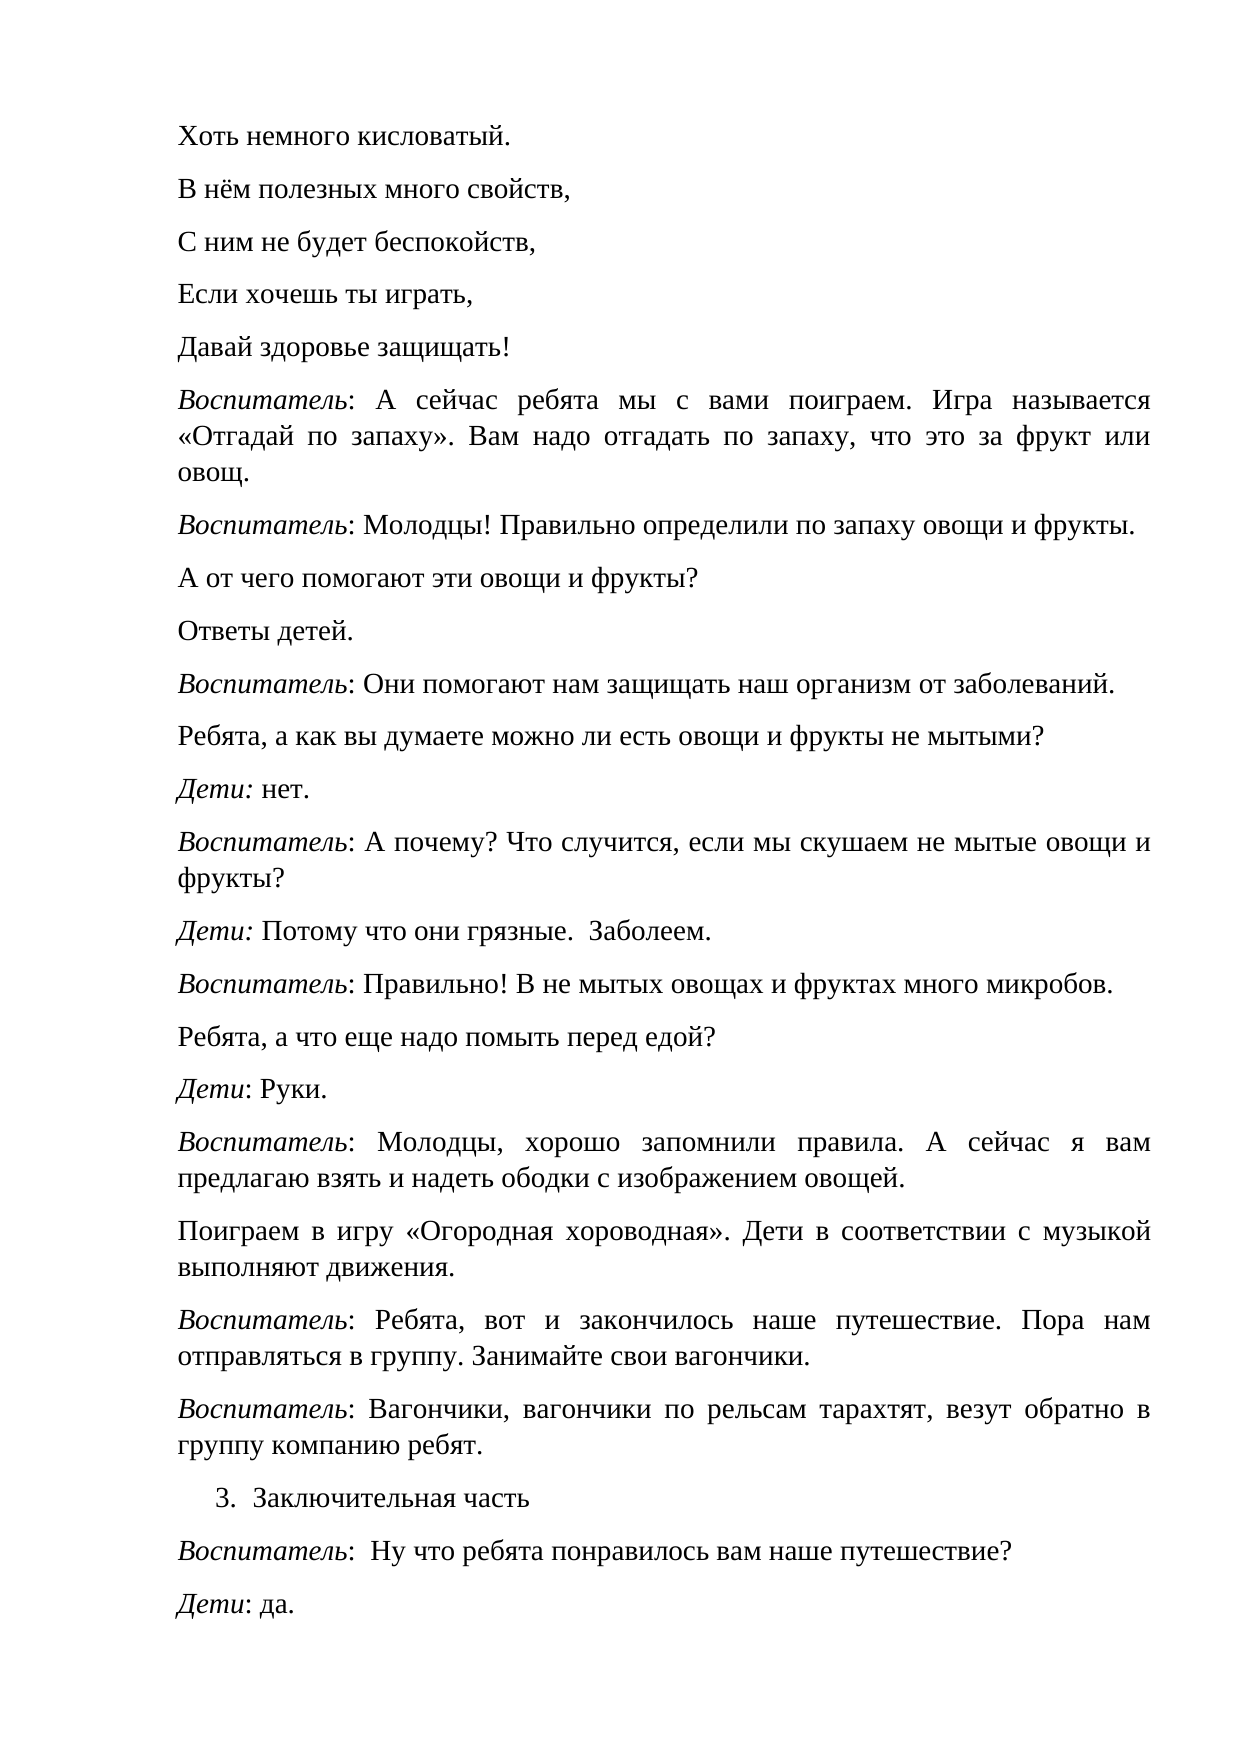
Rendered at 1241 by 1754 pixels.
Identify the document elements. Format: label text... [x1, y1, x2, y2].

text Ребята, а что еще надо помыть перед едой? [177, 1019, 1152, 1052]
text С ним не будет беспокойств, [177, 224, 1152, 257]
text Воспитатель: А почему? Что случится, если мы скушаем не мытые овощи и фрукты? [177, 824, 1152, 894]
text Дети: Потому что они грязные. Заболеем. [177, 913, 1152, 947]
text Воспитатель: Молодцы, хорошо запомнили правила. А сейчас я вам предлагаю взять и надеть ободки с изображением овощей. [177, 1124, 1152, 1194]
text Давай здоровье защищать! [177, 329, 1152, 363]
text Воспитатель: Ну что ребята понравилось вам наше путешествие? [177, 1533, 1152, 1567]
list Заключительная часть [215, 1480, 1152, 1514]
text Воспитатель: Вагончики, вагончики по рельсам тарахтят, везут обратно в группу компанию ребят. [177, 1391, 1152, 1461]
text В нём полезных много свойств, [177, 171, 1152, 204]
text Воспитатель: Правильно! В не мытых овощах и фруктах много микробов. [177, 966, 1152, 999]
text Дети: Руки. [177, 1072, 1152, 1105]
text Воспитатель: А сейчас ребята мы с вами поиграем. Игра называется «Отгадай по запаху». Вам надо отгадать по запаху, что это за фрукт или овощ. [177, 382, 1152, 488]
text Хоть немного кисловатый. [177, 118, 1152, 152]
text Воспитатель: Они помогают нам защищать наш организм от заболеваний. [177, 666, 1152, 699]
text Если хочешь ты играть, [177, 277, 1152, 310]
text Ребята, а как вы думаете можно ли есть овощи и фрукты не мытыми? [177, 718, 1152, 752]
text Дети: нет. [177, 771, 1152, 805]
text Ответы детей. [177, 613, 1152, 646]
text А от чего помогают эти овощи и фрукты? [177, 560, 1152, 594]
text Дети: да. [177, 1586, 1152, 1619]
text Воспитатель: Молодцы! Правильно определили по запаху овощи и фрукты. [177, 507, 1152, 541]
text Воспитатель: Ребята, вот и закончилось наше путешествие. Пора нам отправляться в группу. Занимайте свои вагончики. [177, 1302, 1152, 1372]
text Поиграем в игру «Огородная хороводная». Дети в соответствии с музыкой выполняют движения. [177, 1213, 1152, 1283]
